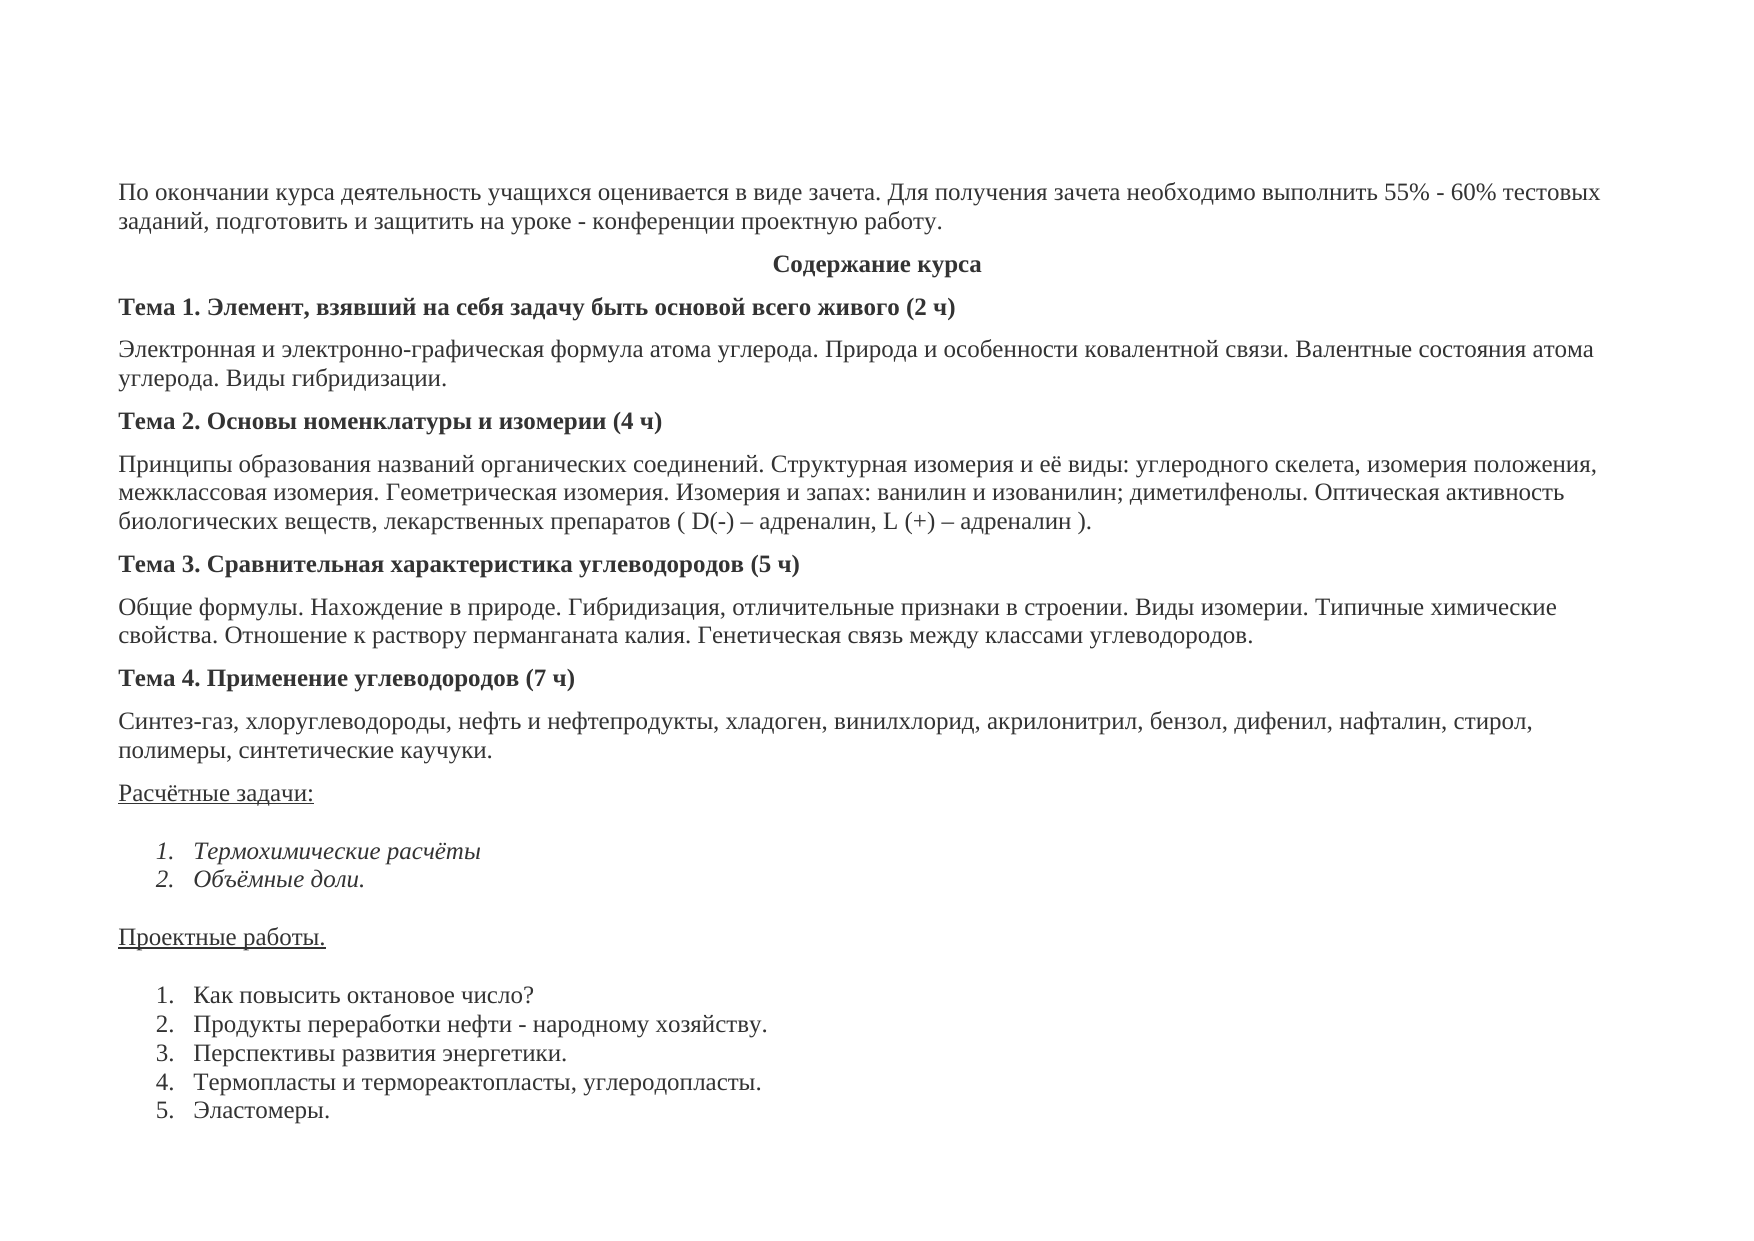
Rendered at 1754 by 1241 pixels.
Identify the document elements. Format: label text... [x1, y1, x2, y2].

list Перспективы развития энергетики. [156, 1038, 1636, 1067]
text Общие формулы. Нахождение в природе. Гибридизация, отличительные признаки в строении. Виды изомерии. Типичные химические свойства. Отношение к раствору перманганата калия. Генетическая связь между классами углеводородов. [118, 592, 1636, 649]
text Проектные работы. [118, 922, 1636, 951]
list Термопласты и термореактопласты, углеродопласты. [156, 1067, 1636, 1095]
list Продукты переработки нефти - народному хозяйству. [156, 1009, 1636, 1038]
text Принципы образования названий органических соединений. Структурная изомерия и её виды: углеродного скелета, изомерия положения, межклассовая изомерия. Геометрическая изомерия. Изомерия и запах: ванилин и изованилин; диметилфенолы. Оптическая активность биологических веществ, лекарственных препаратов ( D(-) – адреналин, L (+) – адреналин ). [118, 449, 1636, 535]
text Тема 2. Основы номенклатуры и изомерии (4 ч) [118, 406, 1636, 435]
text Содержание курса [118, 249, 1636, 277]
list Эластомеры. [156, 1095, 1636, 1124]
list Термохимические расчёты [156, 836, 1636, 864]
list Как повысить октановое число? [156, 980, 1636, 1009]
text Тема 4. Применение углеводородов (7 ч) [118, 663, 1636, 692]
text Электронная и электронно-графическая формула атома углерода. Природа и особенности ковалентной связи. Валентные состояния атома углерода. Виды гибридизации. [118, 334, 1636, 392]
text Синтез-газ, хлоруглеводороды, нефть и нефтепродукты, хладоген, винилхлорид, акрилонитрил, бензол, дифенил, нафталин, стирол, полимеры, синтетические каучуки. [118, 706, 1636, 764]
text Тема 3. Сравнительная характеристика углеводородов (5 ч) [118, 549, 1636, 578]
text По окончании курса деятельность учащихся оценивается в виде зачета. Для получения зачета необходимо выполнить 55% - 60% тестовых заданий, подготовить и защитить на уроке - конференции проектную работу. [118, 177, 1636, 235]
list Объёмные доли. [156, 864, 1636, 893]
text Тема 1. Элемент, взявший на себя задачу быть основой всего живого (2 ч) [118, 292, 1636, 320]
text Расчётные задачи: [118, 778, 1636, 807]
